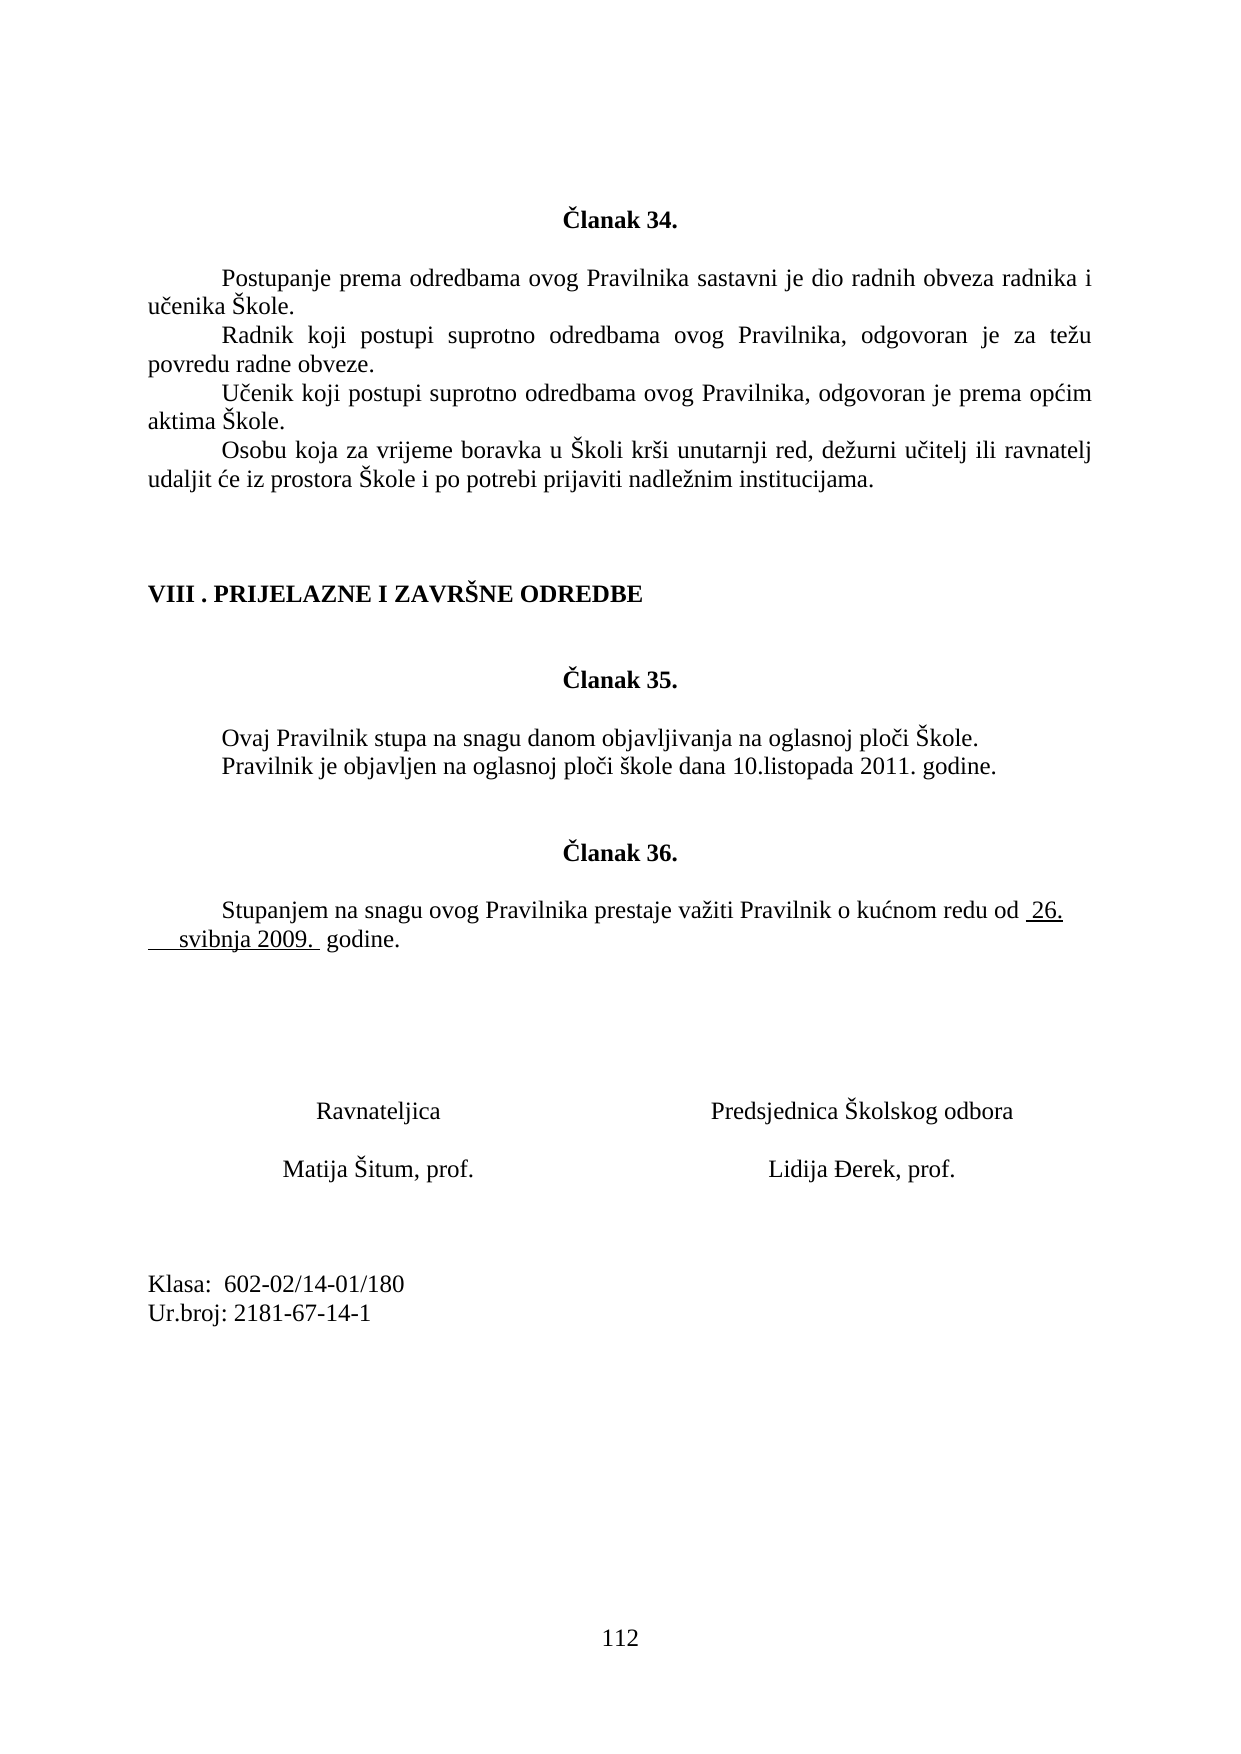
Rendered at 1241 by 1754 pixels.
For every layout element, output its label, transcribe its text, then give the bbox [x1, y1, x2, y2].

text Radnik koji postupi suprotno odredbama ovog Pravilnika, odgovoran je za težu povredu radne obveze. [148, 320, 1093, 378]
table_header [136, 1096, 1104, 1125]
text Ur.broj: 2181-67-14-1 [148, 1298, 1093, 1326]
text Ovaj Pravilnik stupa na snagu danom objavljivanja na oglasnoj ploči Škole. [148, 723, 1093, 751]
text Postupanje prema odredbama ovog Pravilnika sastavni je dio radnih obveza radnika i učenika Škole. [148, 263, 1093, 320]
text Članak 35. [148, 665, 1093, 694]
text Članak 36. [148, 838, 1093, 866]
text VIII . PRIJELAZNE I ZAVRŠNE ODREDBE [148, 579, 1093, 608]
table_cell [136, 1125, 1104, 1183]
text Učenik koji postupi suprotno odredbama ovog Pravilnika, odgovoran je prema općim aktima Škole. [148, 378, 1093, 435]
text svibnja 2009. godine. [148, 924, 1093, 953]
text Stupanjem na snagu ovog Pravilnika prestaje važiti Pravilnik o kućnom redu od 26. [148, 895, 1093, 924]
text Osobu koja za vrijeme boravka u Školi krši unutarnji red, dežurni učitelj ili ravnatelj udaljit će iz prostora Škole i po potrebi prijaviti nadležnim institucijama. [148, 435, 1093, 493]
text Pravilnik je objavljen na oglasnoj ploči škole dana 10.listopada 2011. godine. [148, 751, 1093, 780]
text Klasa: 602-02/14-01/180 [148, 1269, 1093, 1298]
text Članak 34. [148, 205, 1093, 234]
